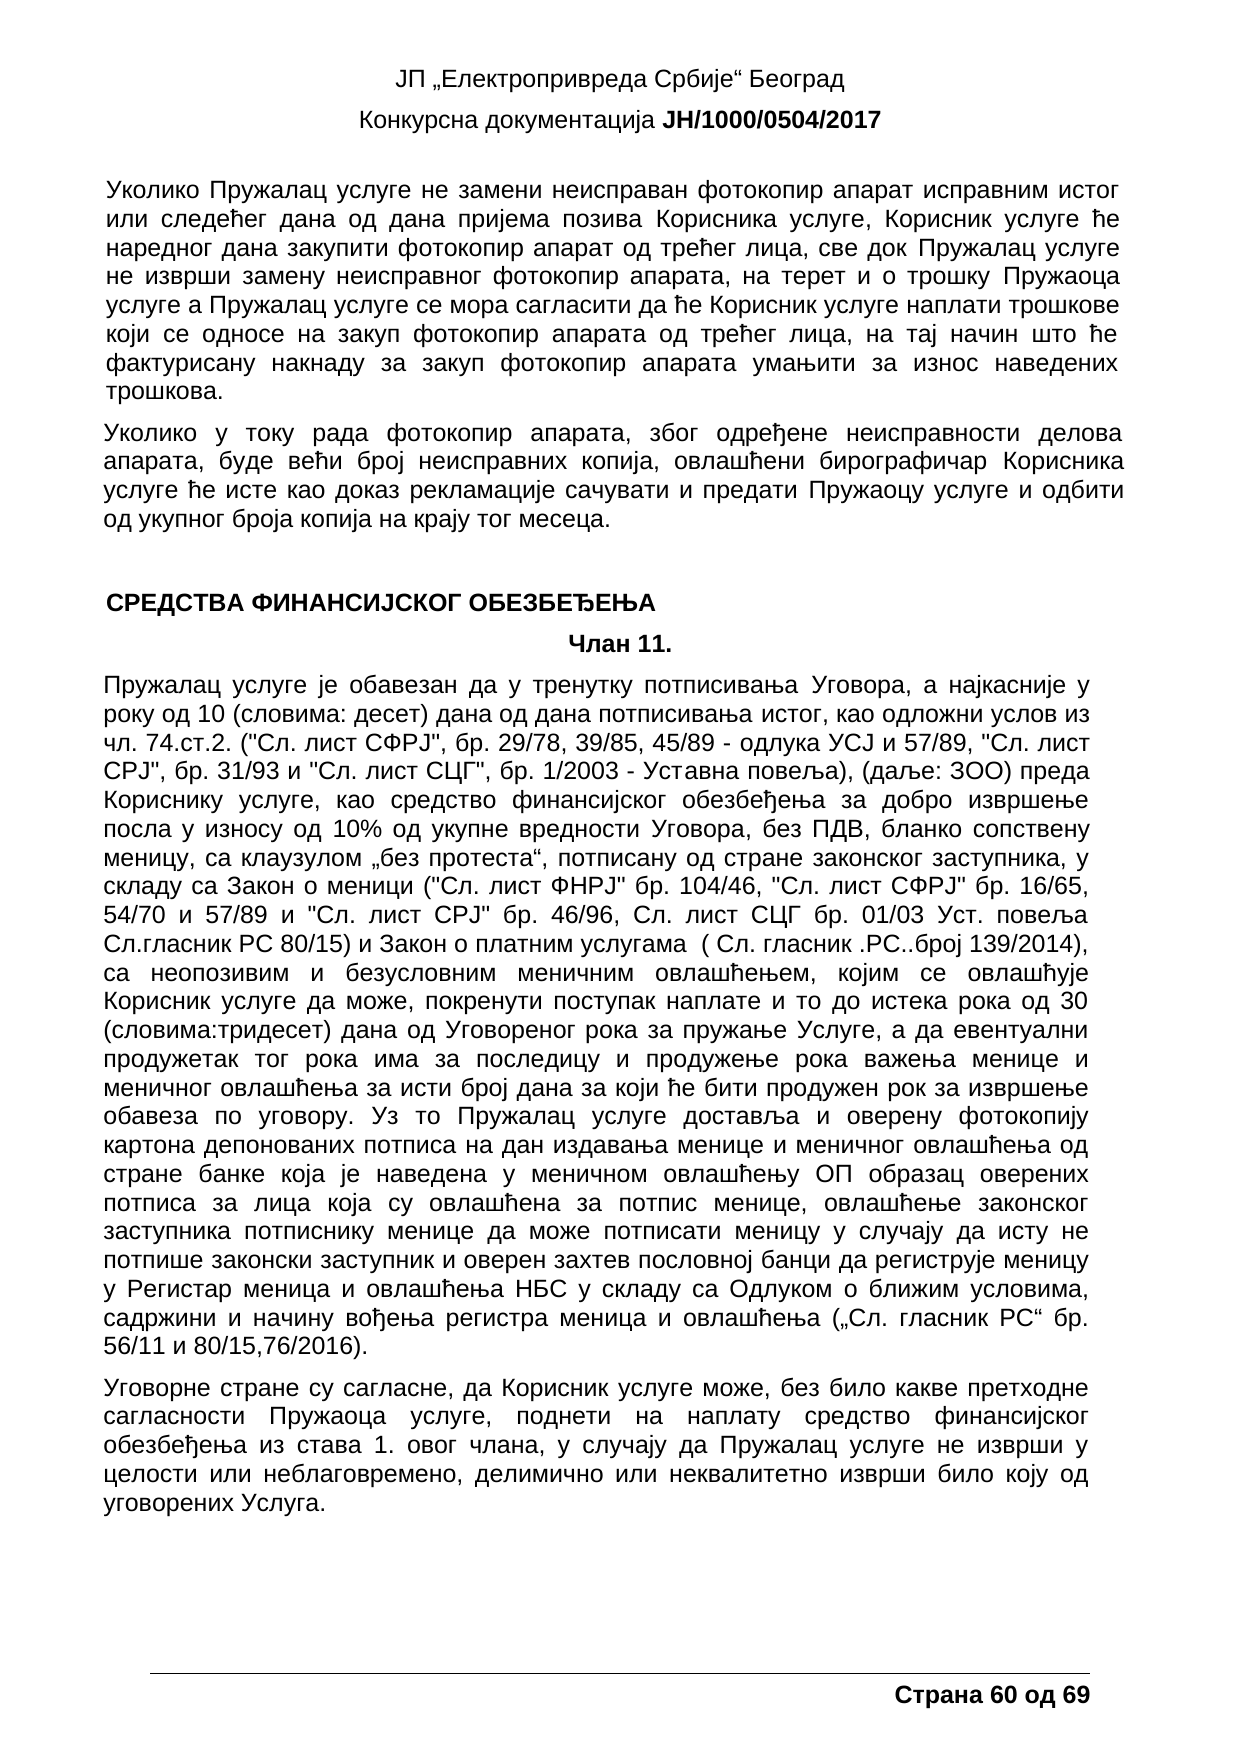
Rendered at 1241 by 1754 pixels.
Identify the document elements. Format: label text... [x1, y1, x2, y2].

text Уколико у току рада фотокопир апарата, због одређене неисправности делова апарата, буде већи број неисправних копија, овлашћени бирографичар Корисника услуге ће исте као доказ рекламације сачувати и предати Пружаоцу услуге и одбити од укупног броја копија на крају тог месеца. [103, 417, 1124, 532]
text Уговорне стране су сагласне, да Корисник услуге може, без било какве претходне сагласности Пружаоца услуге, поднети на наплату средство финансијског обезбеђења из става 1. овог члана, у случају да Пружалац услуге не изврши у целости или неблаговремено, делимично или неквалитетно изврши било коју од уговорених Услуга. [103, 1373, 1090, 1516]
text СРЕДСТВА ФИНАНСИЈСКОГ ОБЕЗБЕЂЕЊА [106, 588, 1124, 616]
text Пружалац услуге је обавезан да у тренутку потписивања Уговора, а најкасније у року од 10 (словима: десет) дана од дана потписивања истог, као одложни услов из чл. 74.ст.2. ("Сл. лист СФРJ", бр. 29/78, 39/85, 45/89 - oдлукa УСJ и 57/89, "Сл. лист СРJ", бр. 31/93 и "Сл. лист СЦГ", бр. 1/2003 - Устaвнa пoвeљa), (даље: ЗОО) преда Кориснику услуге, као средство финансијског обезбеђења за добро извршење посла у износу од 10% од укупне вредности Уговора, без ПДВ, бланко сопствену меницу, са клаузулом „без протеста“, потписану од стране законског заступника, у складу са Закон о меници ("Сл. лист ФНРЈ" бр. 104/46, "Сл. лист СФРЈ" бр. 16/65, 54/70 и 57/89 и "Сл. лист СРЈ" бр. 46/96, Сл. лист СЦГ бр. 01/03 Уст. повеља Сл.гласник РС 80/15) и Закон о платним услугама ( Сл. гласник .РС..број 139/2014), са неопозивим и безусловним меничним овлашћењем, којим се овлашћује Корисник услуге да може, покренути поступак наплате и то до истека рока од 30 (словима:тридесет) дана од Уговореног рока за пружање Услуге, а да евентуални продужетак тог рока има за последицу и продужење рока важења менице и меничног овлашћења за исти број дана за који ће бити продужен рок за извршење обавеза по уговору. Уз то Пружалац услуге доставља и оверену фотокопију картона депонованих потписа на дан издавања менице и меничног овлашћења од стране банке која је наведена у меничном овлашћењу ОП образац оверених потписа за лица која су овлашћена за потпис менице, овлашћење законског заступника потписнику менице да може потписати меницу у случају да исту не потпише законски заступник и оверен захтев пословној банци да региструје меницу у Регистар меница и овлашћења НБС у складу са Одлуком о ближим условима, садржини и начину вођења регистра меница и овлашћења („Сл. гласник РС“ бр. 56/11 и 80/15,76/2016). [103, 670, 1090, 1360]
text Члан 11. [150, 629, 1090, 658]
text Уколико Пружалац услуге не замени неисправан фотокопир апарат исправним истог или следећег дана од дана пријема позива Корисника услуге, Корисник услуге ће наредног дана закупити фотокопир апарат од трећег лица, све док Пружалац услуге не изврши замену неисправног фотокопир апарата, на терет и о трошку Пружаоца услуге а Пружалац услуге се мора сагласити да ће Корисник услуге наплати трошкове који се односе на закуп фотокопир апарата од трећег лица, на тај начин што ће фактурисану накнаду за закуп фотокопир апарата умањити за износ наведених трошкова. [106, 175, 1120, 405]
